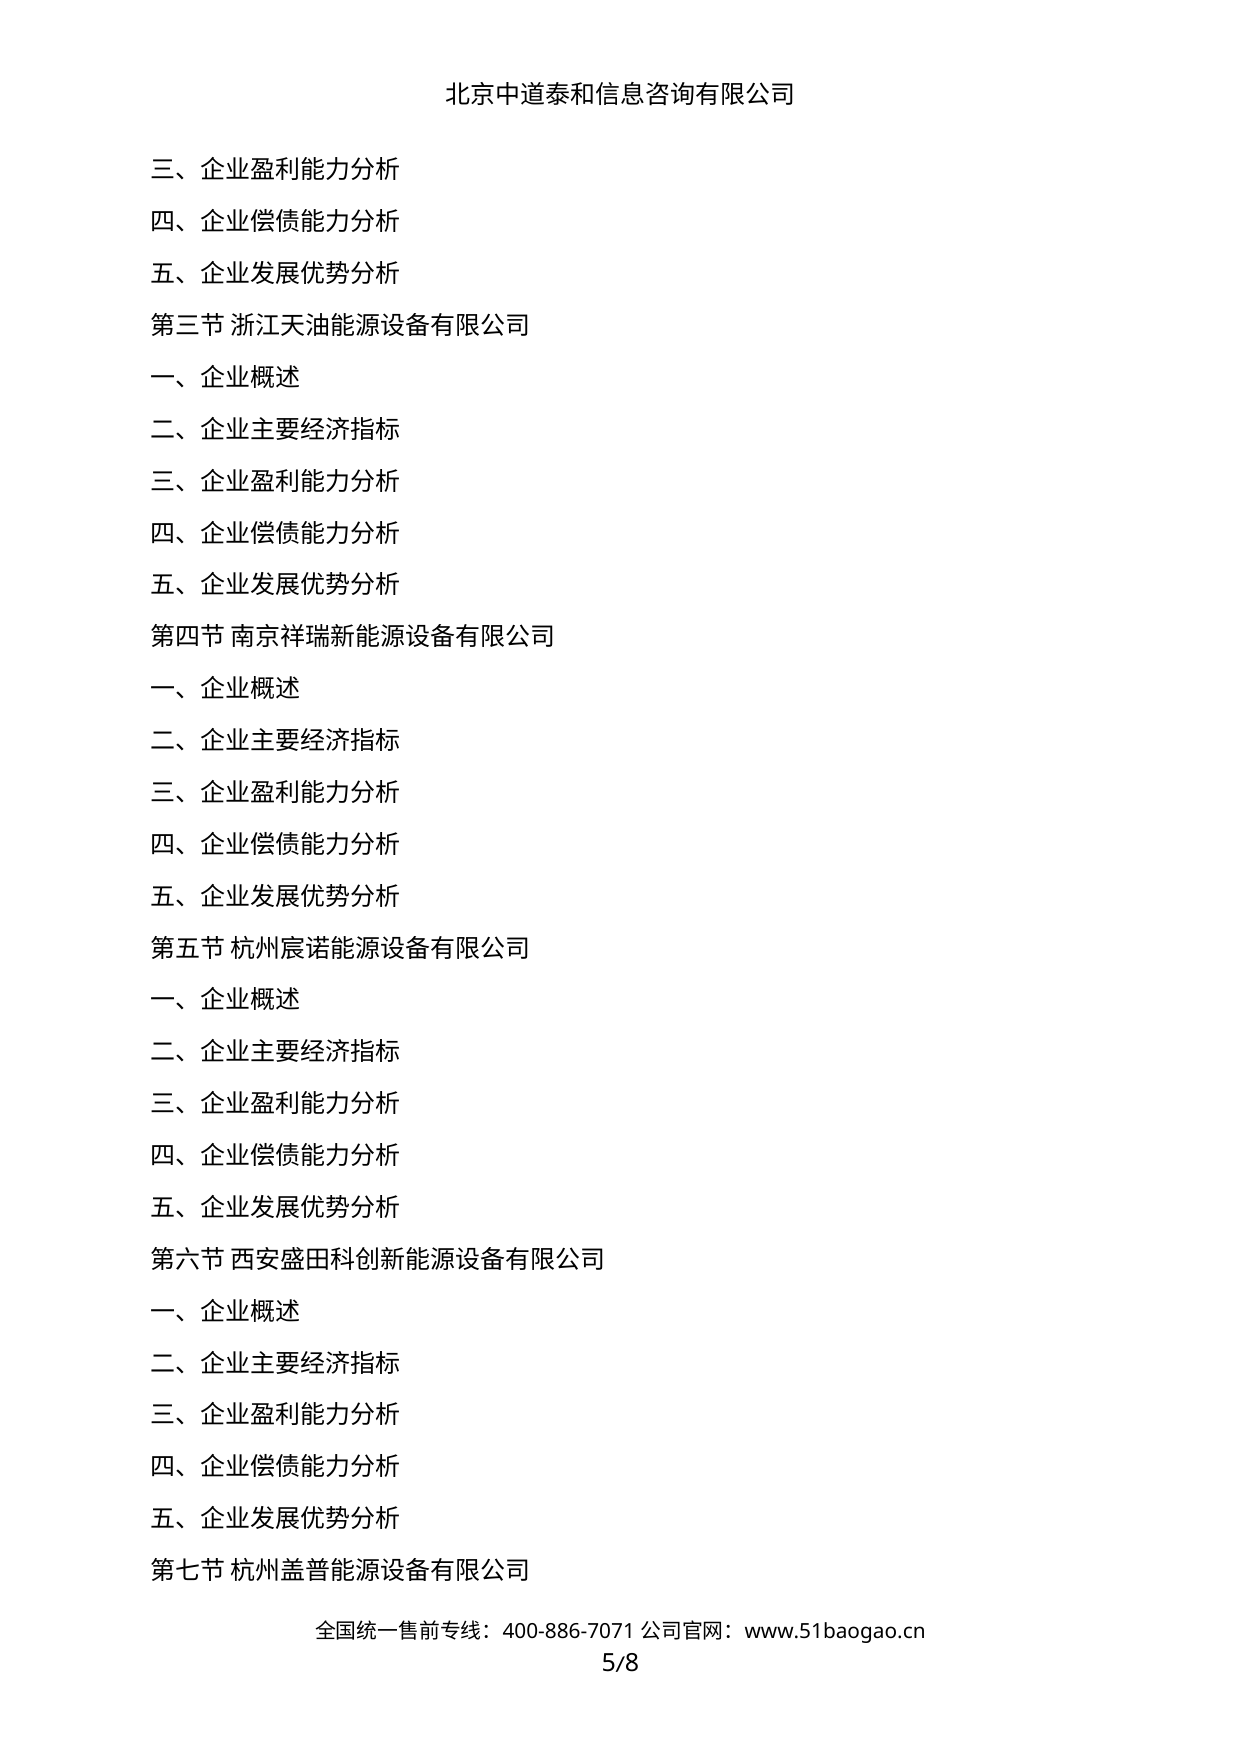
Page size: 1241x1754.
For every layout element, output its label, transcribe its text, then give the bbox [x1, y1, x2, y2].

text 第六节 西安盛田科创新能源设备有限公司 [150, 1239, 1090, 1276]
text 四、企业偿债能力分析 [150, 1136, 1090, 1172]
text 四、企业偿债能力分析 [150, 1447, 1090, 1483]
text 二、企业主要经济指标 [150, 1032, 1090, 1068]
text 二、企业主要经济指标 [150, 409, 1090, 446]
text 五、企业发展优势分析 [150, 254, 1090, 290]
text 第五节 杭州宸诺能源设备有限公司 [150, 928, 1090, 964]
text 二、企业主要经济指标 [150, 721, 1090, 757]
text 三、企业盈利能力分析 [150, 1395, 1090, 1431]
text 五、企业发展优势分析 [150, 876, 1090, 912]
text 五、企业发展优势分析 [150, 1499, 1090, 1535]
text 五、企业发展优势分析 [150, 1187, 1090, 1224]
text 一、企业概述 [150, 1291, 1090, 1327]
text 第四节 南京祥瑞新能源设备有限公司 [150, 617, 1090, 653]
text 四、企业偿债能力分析 [150, 202, 1090, 238]
text 四、企业偿债能力分析 [150, 513, 1090, 549]
text 一、企业概述 [150, 669, 1090, 705]
text 三、企业盈利能力分析 [150, 1084, 1090, 1120]
text 五、企业发展优势分析 [150, 565, 1090, 601]
text 三、企业盈利能力分析 [150, 150, 1090, 186]
text 四、企业偿债能力分析 [150, 824, 1090, 861]
text 三、企业盈利能力分析 [150, 461, 1090, 497]
text 三、企业盈利能力分析 [150, 772, 1090, 809]
text 第七节 杭州盖普能源设备有限公司 [150, 1551, 1090, 1587]
text 一、企业概述 [150, 980, 1090, 1016]
text 第三节 浙江天油能源设备有限公司 [150, 306, 1090, 342]
text 一、企业概述 [150, 357, 1090, 394]
text 二、企业主要经济指标 [150, 1343, 1090, 1379]
